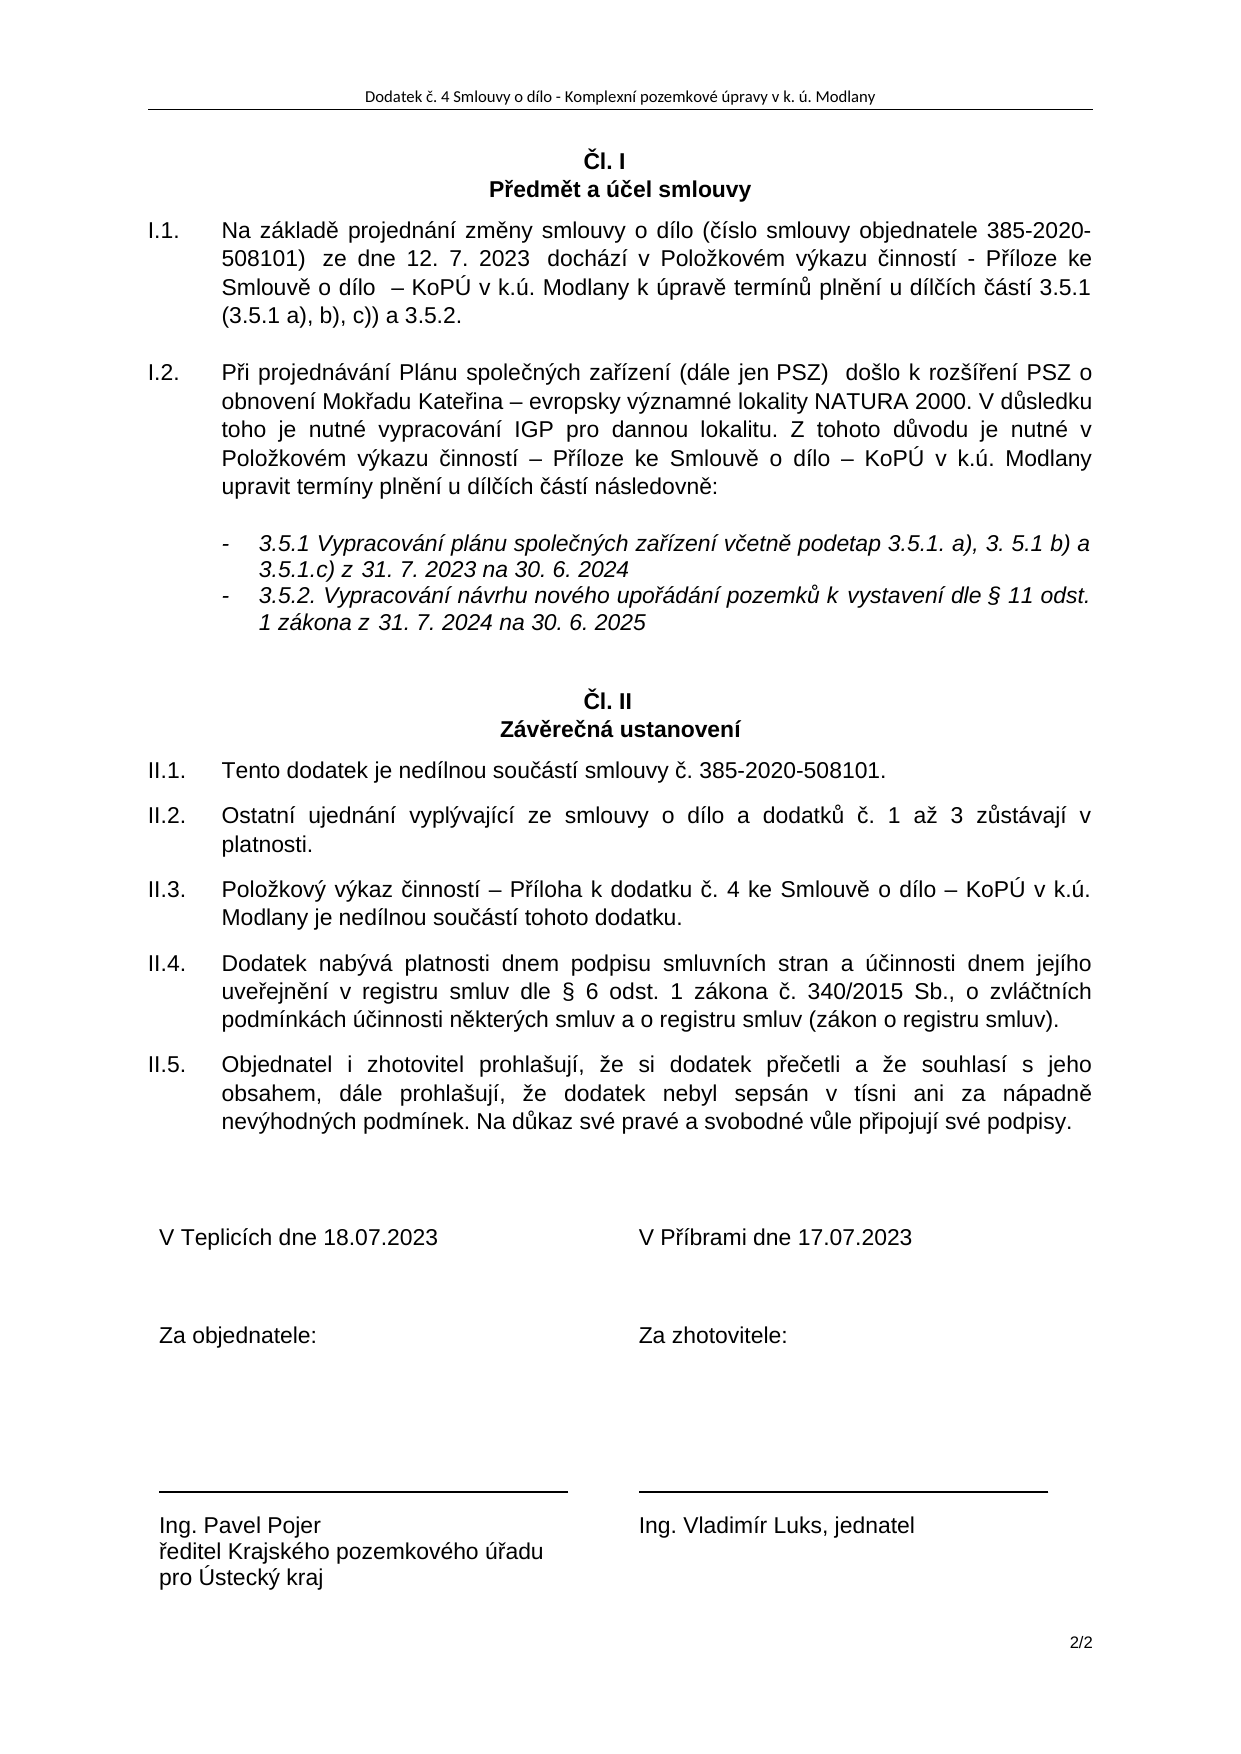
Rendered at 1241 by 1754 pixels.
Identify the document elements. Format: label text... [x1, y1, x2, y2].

table_cell Ing. Pavel Pojer ředitel Krajského pozemkového úřadu pro Ústecký kraj [148, 1463, 627, 1602]
table_cell Ing. Vladimír Luks, jednatel [627, 1463, 1107, 1602]
list Objednatel i zhotovitel prohlašují, že si dodatek přečetli a že souhlasí s jeho obsahem, dále prohlašují, že dodatek nebyl sepsán v tísni ani za nápadně nevýhodných podmínek. Na důkaz své pravé a svobodné vůle připojují své podpisy. [148, 1051, 1093, 1135]
table_cell Za zhotovitele: [627, 1322, 1107, 1463]
list Dodatek nabývá platnosti dnem podpisu smluvních stran a účinnosti dnem jejího uveřejnění v registru smluv dle § 6 odst. 1 zákona č. 340/2015 Sb., o zvláčtních podmínkách účinnosti některých smluv a o registru smluv (zákon o registru smluv). [148, 949, 1093, 1033]
table_header V Příbrami dne 17.07.2023 [627, 1199, 1107, 1322]
text Závěrečná ustanovení [148, 688, 1093, 743]
table_cell Za objednatele: [148, 1322, 627, 1463]
text Předmět a účel smlouvy [148, 148, 1093, 202]
table_header V Teplicích dne 18.07.2023 [148, 1199, 627, 1322]
list Položkový výkaz činností – Příloha k dodatku č. 4 ke Smlouvě o dílo – KoPÚ v k.ú. Modlany je nedílnou součástí tohoto dodatku. [148, 876, 1093, 931]
list 3.5.1 Vypracování plánu společných zařízení včetně podetap 3.5.1. a), 3. 5.1 b) a 3.5.1.c) z 31. 7. 2023 na 30. 6. 2024 [221, 530, 1093, 582]
list Tento dodatek je nedílnou součástí smlouvy č. 385-2020-508101. [148, 757, 1093, 784]
list Při projednávání Plánu společných zařízení (dále jen PSZ) došlo k rozšíření PSZ o obnovení Mokřadu Kateřina – evropsky významné lokality NATURA 2000. V důsledku toho je nutné vypracování IGP pro dannou lokalitu. Z tohoto důvodu je nutné v Položkovém výkazu činností – Příloze ke Smlouvě o dílo – KoPÚ v k.ú. Modlany upravit termíny plnění u dílčích částí následovně: [148, 359, 1093, 499]
list 3.5.2. Vypracování návrhu nového upořádání pozemků k vystavení dle § 11 odst. 1 zákona z 31. 7. 2024 na 30. 6. 2025 [221, 582, 1093, 635]
list Ostatní ujednání vyplývající ze smlouvy o dílo a dodatků č. 1 až 3 zůstávají v platnosti. [148, 802, 1093, 857]
list Na základě projednání změny smlouvy o dílo (číslo smlouvy objednatele 385-2020-508101) ze dne 12. 7. 2023 dochází v Položkovém výkazu činností - Příloze ke Smlouvě o dílo – KoPÚ v k.ú. Modlany k úpravě termínů plnění u dílčích částí 3.5.1 (3.5.1 a), b), c)) a 3.5.2. [148, 217, 1093, 329]
